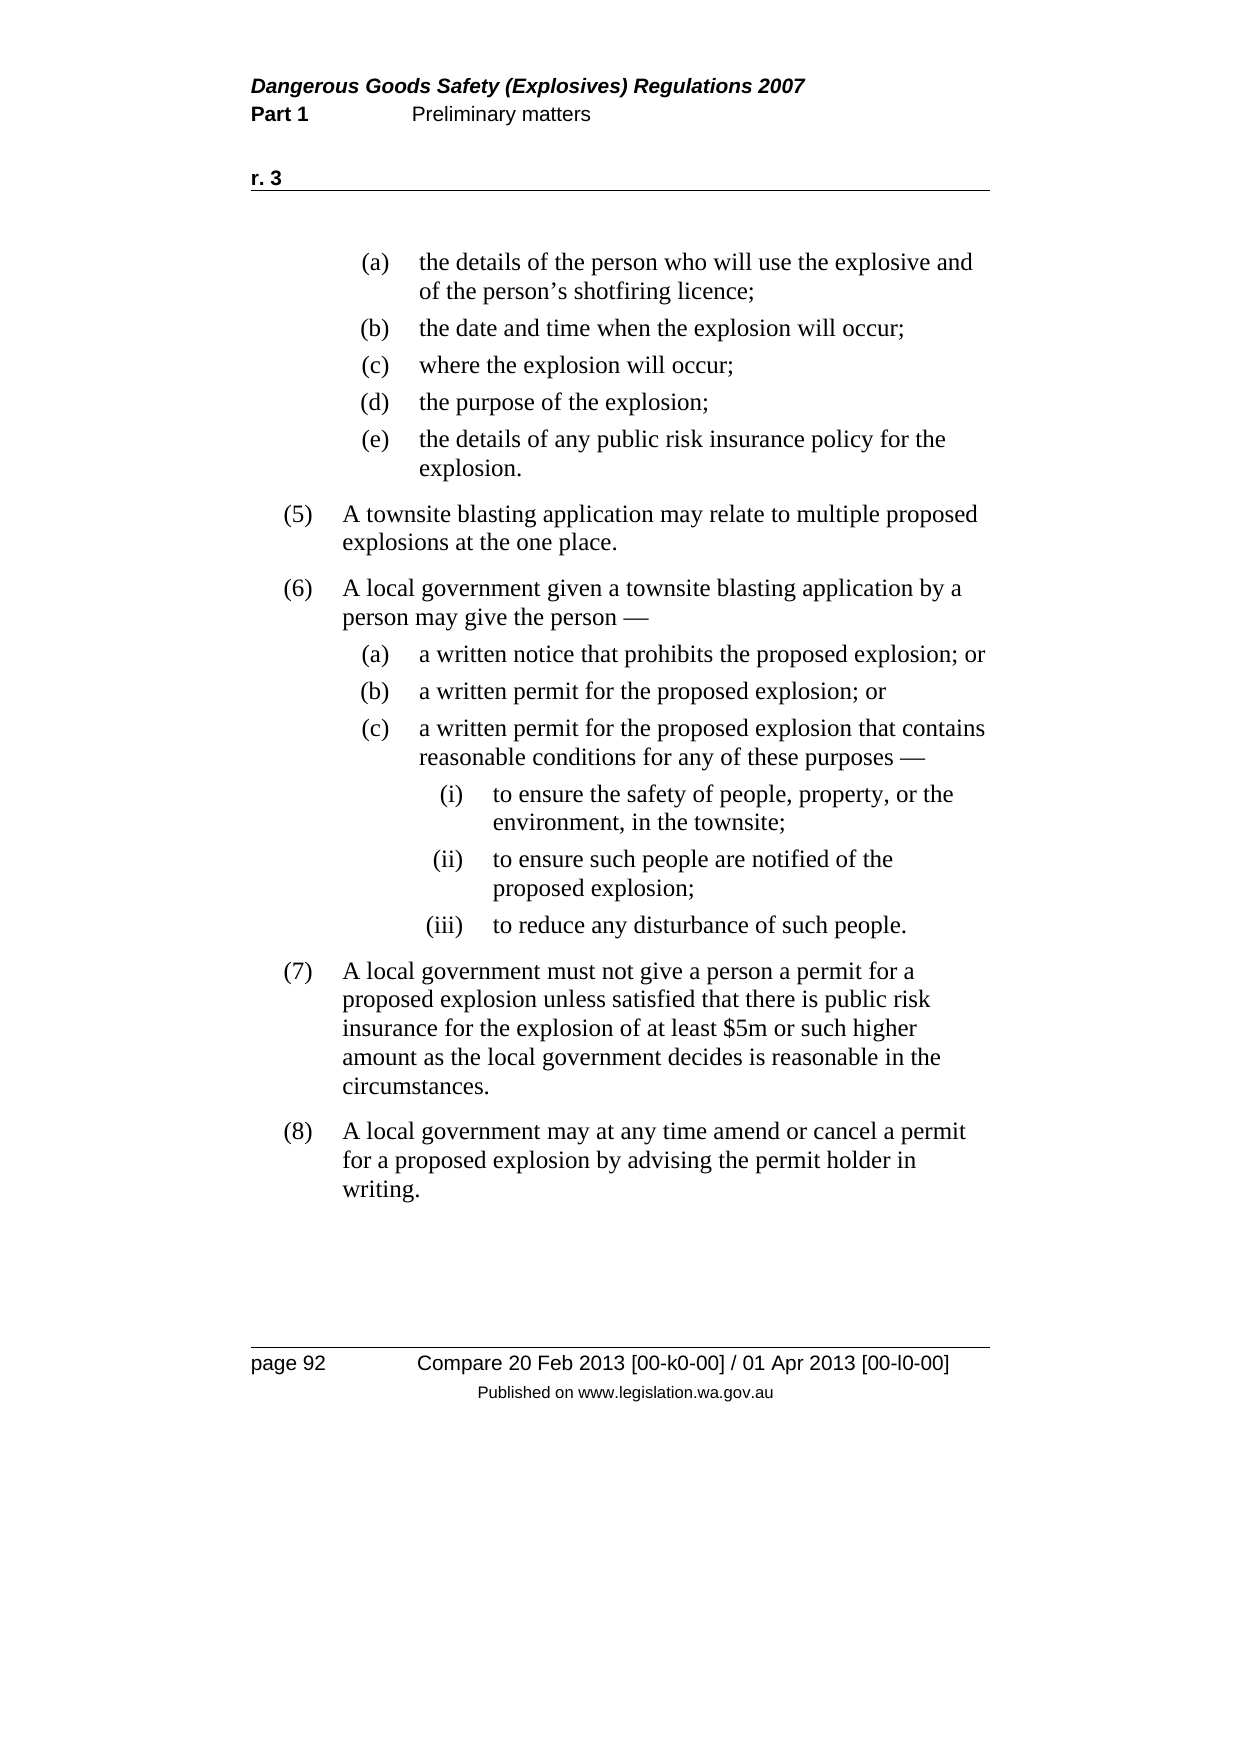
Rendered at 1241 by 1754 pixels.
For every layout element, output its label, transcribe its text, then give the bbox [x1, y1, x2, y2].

text (7) A local government must not give a person a permit for a proposed explosion unless satisfied that there is public risk insurance for the explosion of at least $5m or such higher amount as the local government decides is reasonable in the circumstances. [251, 956, 990, 1099]
text (c) a written permit for the proposed explosion that contains reasonable conditions for any of these purposes — [251, 713, 990, 770]
text (i) to ensure the safety of people, property, or the environment, in the townsite; [251, 779, 990, 836]
text (iii) to reduce any disturbance of such people. [251, 910, 990, 939]
text (a) the details of the person who will use the explosive and of the person’s shotfiring licence; [251, 247, 990, 305]
text (6) A local government given a townsite blasting application by a person may give the person — [251, 573, 990, 630]
text (8) A local government may at any time amend or cancel a permit for a proposed explosion by advising the permit holder in writing. [251, 1116, 990, 1202]
text (b) the date and time when the explosion will occur; [251, 313, 990, 342]
text (5) A townsite blasting application may relate to multiple proposed explosions at the one place. [251, 499, 990, 556]
text (ii) to ensure such people are notified of the proposed explosion; [251, 844, 990, 902]
text (a) a written notice that prohibits the proposed explosion; or [251, 639, 990, 667]
text (b) a written permit for the proposed explosion; or [251, 676, 990, 704]
text (c) where the explosion will occur; [251, 350, 990, 379]
text (e) the details of any public risk insurance policy for the explosion. [251, 424, 990, 482]
text (d) the purpose of the explosion; [251, 387, 990, 416]
